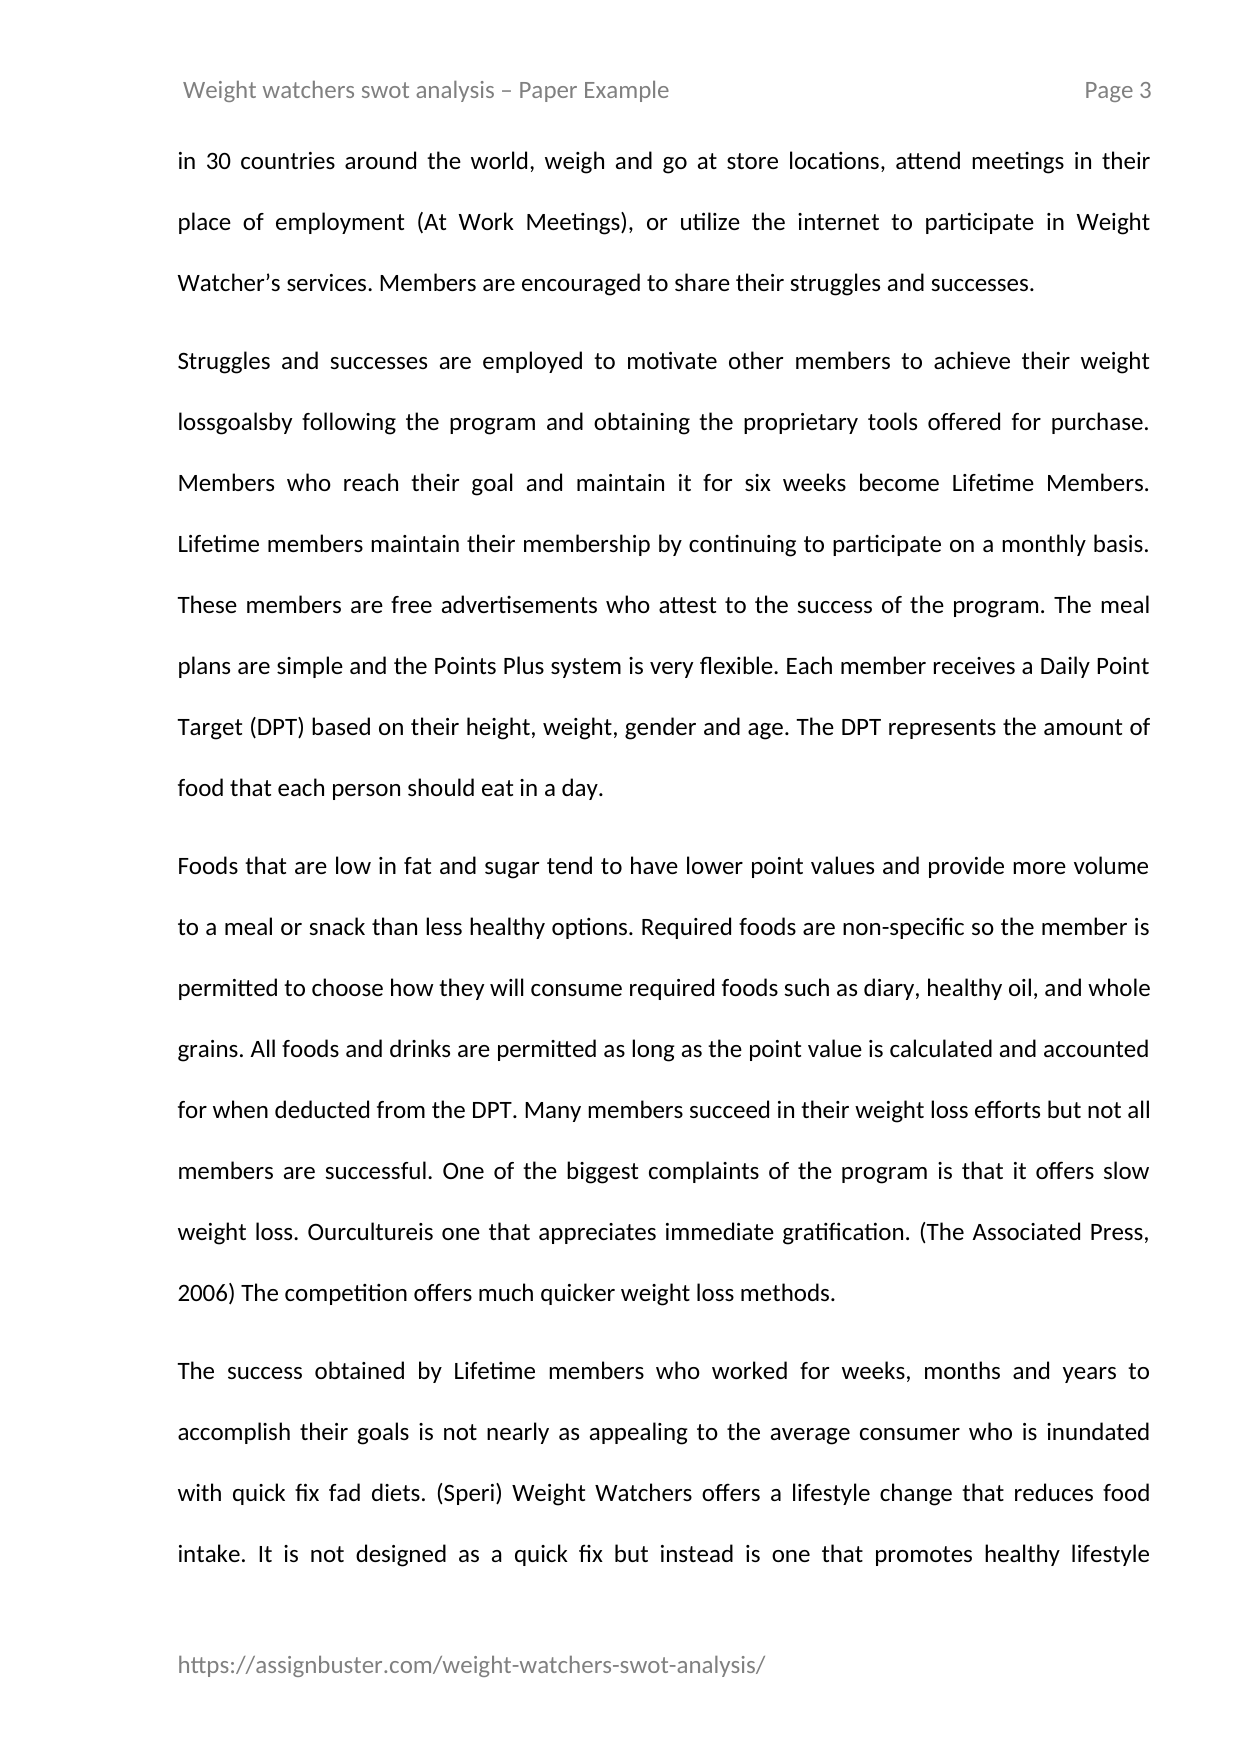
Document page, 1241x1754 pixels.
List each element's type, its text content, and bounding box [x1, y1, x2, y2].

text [177, 145, 1152, 298]
text Foods that are low in fat and sugar tend to have lower point values and provide more volume to a meal or snack than less healthy options. Required foods are non-specific so the member is permitted to choose how they will consume required foods such as diary, healthy oil, and whole grains. All foods and drinks are permitted as long as the point value is calculated and accounted for when deducted from the DPT. Many members succeed in their weight loss efforts but not all members are successful. One of the biggest complaints of the program is that it offers slow weight loss. Ourcultureis one that appreciates immediate gratification. (The Associated Press, 2006) The competition offers much quicker weight loss methods. [177, 850, 1152, 1308]
text Struggles and successes are employed to motivate other members to achieve their weight lossgoalsby following the program and obtaining the proprietary tools offered for purchase. Members who reach their goal and maintain it for six weeks become Lifetime Members. Lifetime members maintain their membership by continuing to participate on a monthly basis. These members are free advertisements who attest to the success of the program. The meal plans are simple and the Points Plus system is very flexible. Each member receives a Daily Point Target (DPT) based on their height, weight, gender and age. The DPT represents the amount of food that each person should eat in a day. [177, 345, 1152, 803]
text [177, 1355, 1152, 1568]
